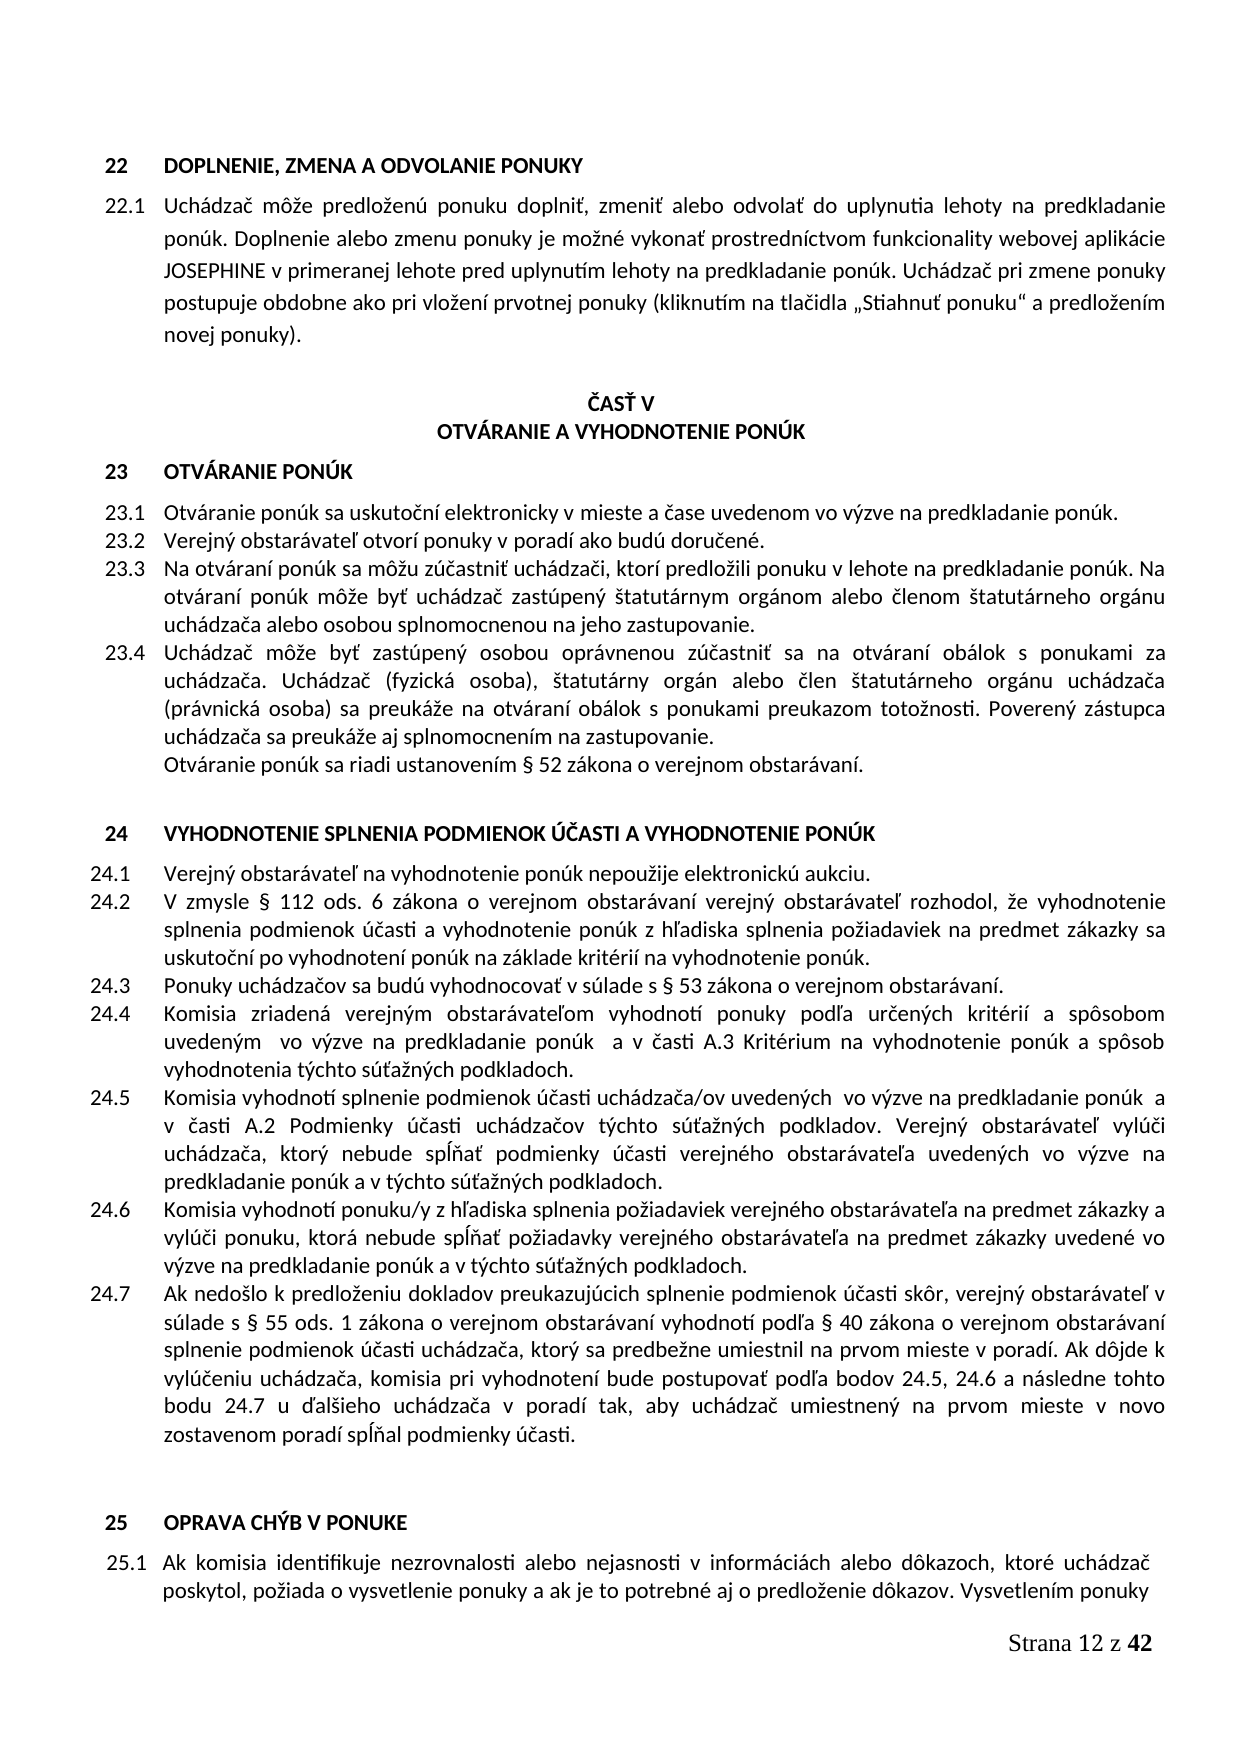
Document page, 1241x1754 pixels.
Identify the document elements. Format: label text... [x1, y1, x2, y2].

text Otváranie a vyhodnotenie ponúk [75, 417, 1167, 445]
list VYHODNOTENIE SPLNENIA PODMIENOK ÚČASTI A VYHODNOTENIE PONÚK [104, 819, 1167, 847]
list Uchádzač môže predloženú ponuku doplniť, zmeniť alebo odvolať do uplynutia lehoty na predkladanie ponúk. Doplnenie alebo zmenu ponuky je možné vykonať prostredníctvom funkcionality webovej aplikácie JOSEPHINE v primeranej lehote pred uplynutím lehoty na predkladanie ponúk. Uchádzač pri zmene ponuky postupuje obdobne ako pri vložení prvotnej ponuky (kliknutím na tlačidla „Stiahnuť ponuku“ a predložením novej ponuky). [104, 191, 1167, 348]
list Otváranie ponúk sa uskutoční elektronicky v mieste a čase uvedenom vo výzve na predkladanie ponúk. [104, 498, 1167, 526]
list Komisia vyhodnotí ponuku/y z hľadiska splnenia požiadaviek verejného obstarávateľa na predmet zákazky a vylúči ponuku, ktorá nebude spĺňať požiadavky verejného obstarávateľa na predmet zákazky uvedené vo výzve na predkladanie ponúk a v týchto súťažných podkladoch. [90, 1196, 1167, 1279]
list Verejný obstarávateľ otvorí ponuky v poradí ako budú doručené. [104, 526, 1167, 554]
list OPRAVA CHÝB V PONUKE [104, 1508, 1167, 1536]
list Na otváraní ponúk sa môžu zúčastniť uchádzači, ktorí predložili ponuku v lehote na predkladanie ponúk. Na otváraní ponúk môže byť uchádzač zastúpený štatutárnym orgánom alebo členom štatutárneho orgánu uchádzača alebo osobou splnomocnenou na jeho zastupovanie. [104, 554, 1167, 638]
list Komisia vyhodnotí splnenie podmienok účasti uchádzača/ov uvedených vo výzve na predkladanie ponúk a v časti A.2 Podmienky účasti uchádzačov týchto súťažných podkladov. Verejný obstarávateľ vylúči uchádzača, ktorý nebude spĺňať podmienky účasti verejného obstarávateľa uvedených vo výzve na predkladanie ponúk a v týchto súťažných podkladoch. [90, 1083, 1167, 1196]
list Doplnenie, zmena a odvolanie ponuky [104, 151, 1167, 179]
text Otváranie ponúk sa riadi ustanovením § 52 zákona o verejnom obstarávaní. [164, 750, 1167, 778]
list V zmysle § 112 ods. 6 zákona o verejnom obstarávaní verejný obstarávateľ rozhodol, že vyhodnotenie splnenia podmienok účasti a vyhodnotenie ponúk z hľadiska splnenia požiadaviek na predmet zákazky sa uskutoční po vyhodnotení ponúk na základe kritérií na vyhodnotenie ponúk. [90, 887, 1167, 971]
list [106, 1548, 1152, 1604]
list Verejný obstarávateľ na vyhodnotenie ponúk nepoužije elektronickú aukciu. [90, 859, 1167, 887]
list Komisia zriadená verejným obstarávateľom vyhodnotí ponuky podľa určených kritérií a spôsobom uvedeným vo výzve na predkladanie ponúk a v časti A.3 Kritérium na vyhodnotenie ponúk a spôsob vyhodnotenia týchto súťažných podkladoch. [90, 999, 1167, 1083]
list Ponuky uchádzačov sa budú vyhodnocovať v súlade s § 53 zákona o verejnom obstarávaní. [90, 971, 1167, 999]
text Časť V [75, 389, 1167, 417]
list Otváranie ponúk [104, 457, 1167, 486]
list Ak nedošlo k predloženiu dokladov preukazujúcich splnenie podmienok účasti skôr, verejný obstarávateľ v súlade s § 55 ods. 1 zákona o verejnom obstarávaní vyhodnotí podľa § 40 zákona o verejnom obstarávaní splnenie podmienok účasti uchádzača, ktorý sa predbežne umiestnil na prvom mieste v poradí. Ak dôjde k vylúčeniu uchádzača, komisia pri vyhodnotení bude postupovať podľa bodov 24.5, 24.6 a následne tohto bodu 24.7 u ďalšieho uchádzača v poradí tak, aby uchádzač umiestnený na prvom mieste v novo zostavenom poradí spĺňal podmienky účasti. [90, 1279, 1167, 1448]
list Uchádzač môže byť zastúpený osobou oprávnenou zúčastniť sa na otváraní obálok s ponukami za uchádzača. Uchádzač (fyzická osoba), štatutárny orgán alebo člen štatutárneho orgánu uchádzača (právnická osoba) sa preukáže na otváraní obálok s ponukami preukazom totožnosti. Poverený zástupca uchádzača sa preukáže aj splnomocnením na zastupovanie. [104, 638, 1167, 750]
